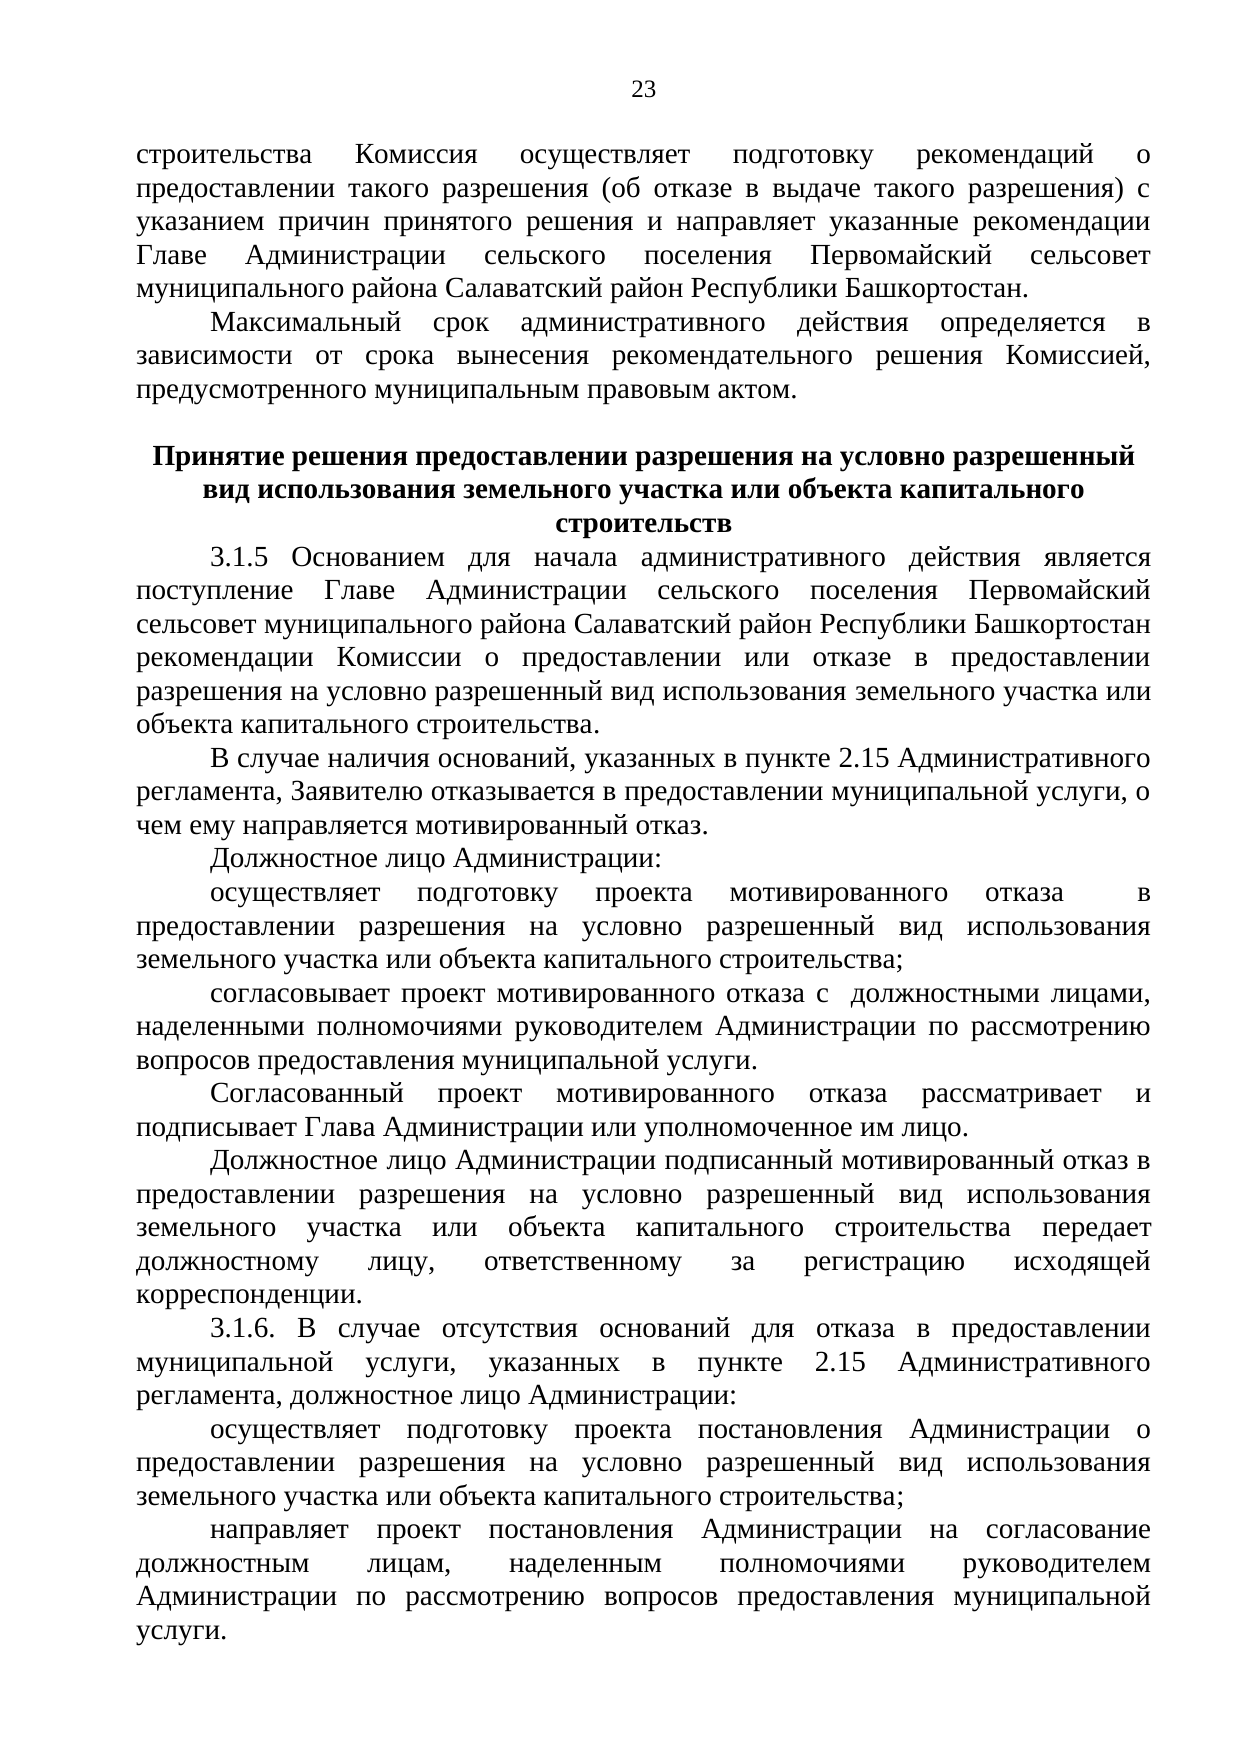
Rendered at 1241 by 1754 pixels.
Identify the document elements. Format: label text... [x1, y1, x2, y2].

text Согласованный проект мотивированного отказа рассматривает и подписывает Глава Администрации или уполномоченное им лицо. [136, 1075, 1152, 1142]
text осуществляет подготовку проекта мотивированного отказа в предоставлении разрешения на условно разрешенный вид использования земельного участка или объекта капитального строительства; [136, 874, 1152, 975]
text осуществляет подготовку проекта постановления Администрации о предоставлении разрешения на условно разрешенный вид использования земельного участка или объекта капитального строительства; [136, 1411, 1152, 1511]
text В случае наличия оснований, указанных в пункте 2.15 Административного регламента, Заявителю отказывается в предоставлении муниципальной услуги, о чем ему направляется мотивированный отказ. [136, 740, 1152, 841]
text 3.1.6. В случае отсутствия оснований для отказа в предоставлении муниципальной услуги, указанных в пункте 2.15 Административного регламента, должностное лицо Администрации: [136, 1310, 1152, 1411]
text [136, 136, 1152, 304]
text Принятие решения предоставлении разрешения на условно разрешенный вид использования земельного участка или объекта капитального строительств [136, 438, 1152, 539]
text Максимальный срок административного действия определяется в зависимости от срока вынесения рекомендательного решения Комиссией, предусмотренного муниципальным правовым актом. [136, 304, 1152, 404]
text Должностное лицо Администрации подписанный мотивированный отказ в предоставлении разрешения на условно разрешенный вид использования земельного участка или объекта капитального строительства передает должностному лицу, ответственному за регистрацию исходящей корреспонденции. [136, 1142, 1152, 1310]
text направляет проект постановления Администрации на согласование должностным лицам, наделенным полномочиями руководителем Администрации по рассмотрению вопросов предоставления муниципальной услуги. [136, 1511, 1152, 1646]
text согласовывает проект мотивированного отказа с должностными лицами, наделенными полномочиями руководителем Администрации по рассмотрению вопросов предоставления муниципальной услуги. [136, 975, 1152, 1075]
text Должностное лицо Администрации: [136, 841, 1152, 874]
text 3.1.5 Основанием для начала административного действия является поступление Главе Администрации сельского поселения Первомайский сельсовет муниципального района Салаватский район Республики Башкортостан рекомендации Комиссии о предоставлении или отказе в предоставлении разрешения на условно разрешенный вид использования земельного участка или объекта капитального строительства. [136, 539, 1152, 740]
